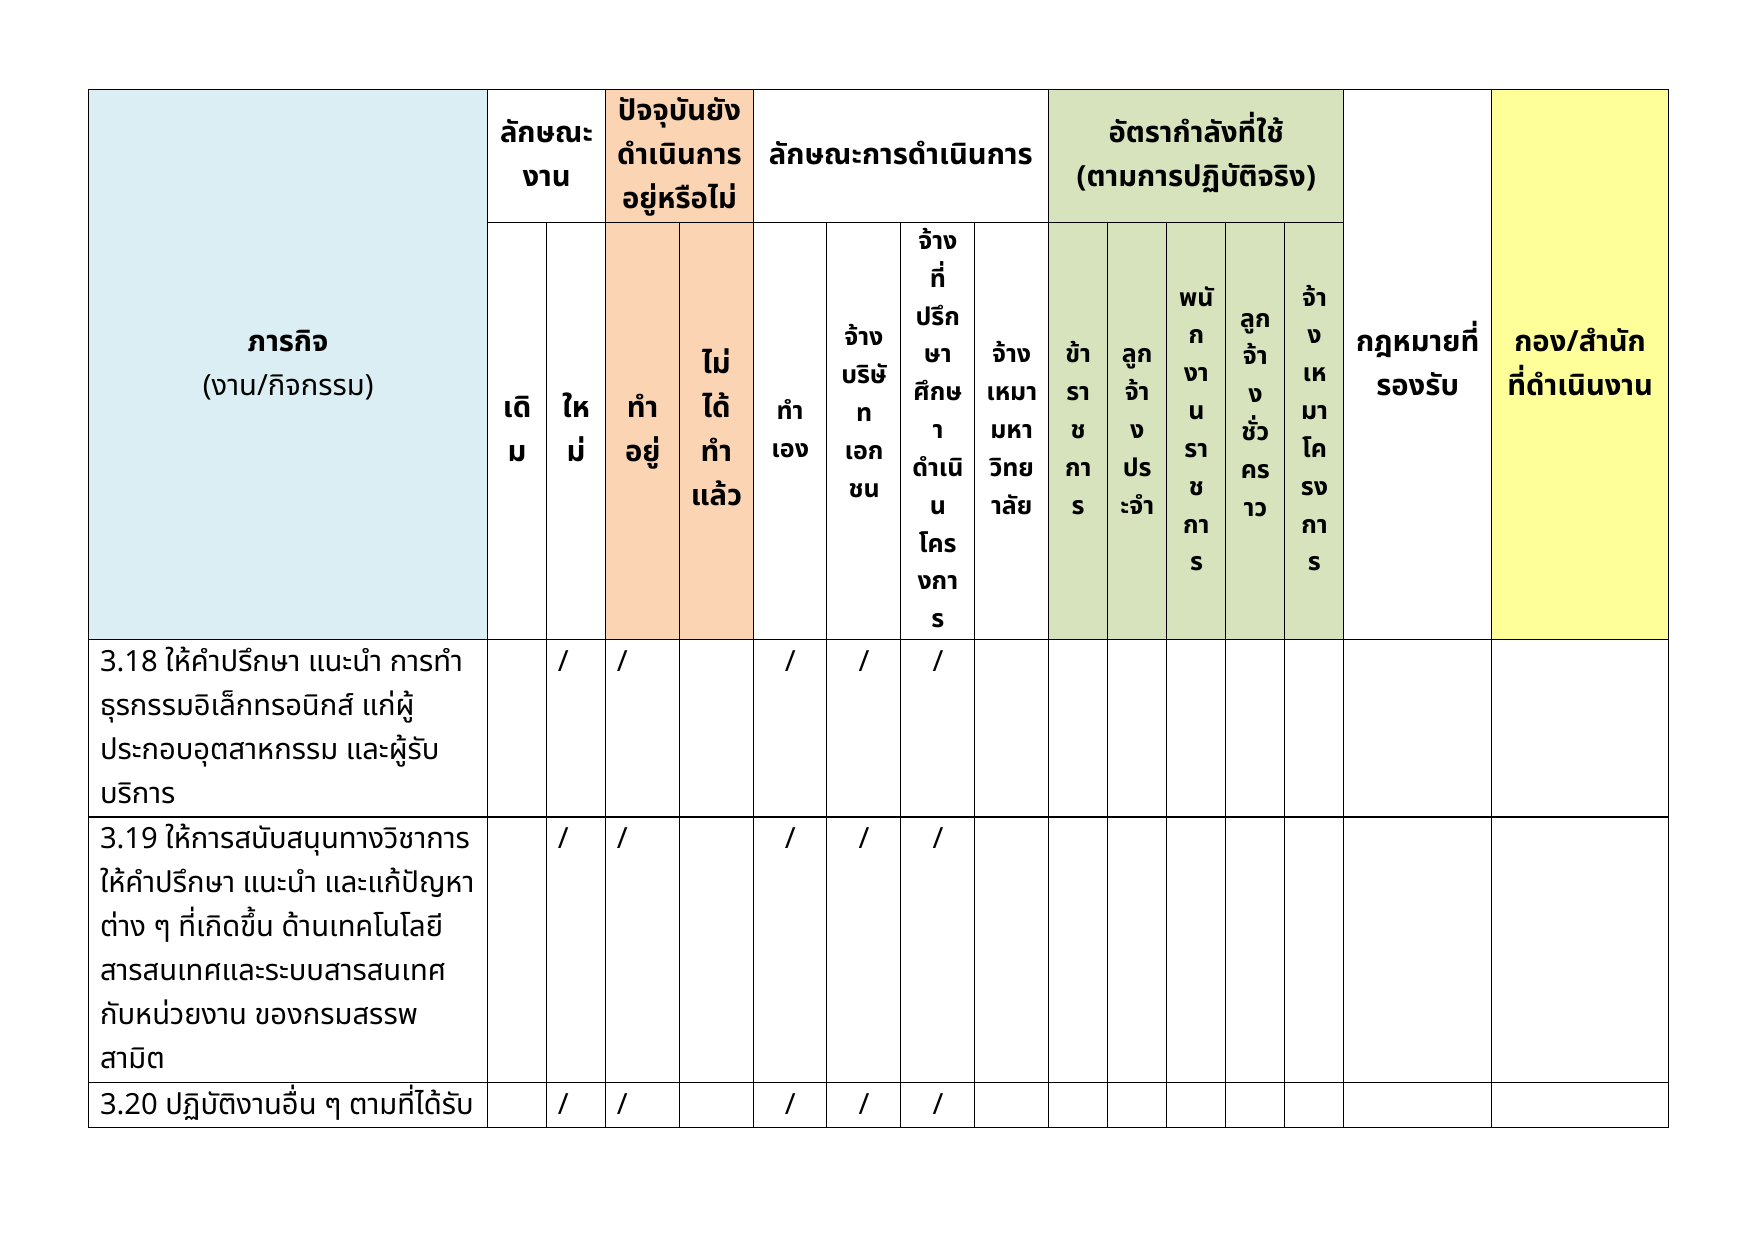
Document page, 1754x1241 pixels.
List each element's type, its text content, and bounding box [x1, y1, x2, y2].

table_cell ลูกจ้างประจำ [1108, 223, 1166, 639]
table_cell [1285, 818, 1343, 1082]
table_header กอง/สำนัก ที่ดำเนินงาน [1492, 90, 1668, 639]
table_header ปัจจุบันยังดำเนินการอยู่หรือไม่ [606, 90, 753, 222]
table_cell / [901, 818, 974, 1082]
table_cell [1226, 640, 1284, 816]
table_cell [680, 818, 753, 1082]
table_header ลักษณะงาน [488, 90, 605, 222]
table_header อัตรากำลังที่ใช้ (ตามการปฏิบัติจริง) [1049, 90, 1343, 222]
table_cell จ้างที่ปรึกษาศึกษาดำเนินโครงการ [901, 223, 974, 639]
table_cell ทำอยู่ [606, 223, 679, 639]
table_cell 3.20 ปฏิบัติงานอื่น ๆ ตามที่ได้รับมอบหมาย [89, 1083, 487, 1127]
table_cell [1167, 818, 1225, 1082]
table_cell / [901, 1083, 974, 1127]
table_cell [975, 818, 1048, 1082]
table_cell [1167, 640, 1225, 816]
table_cell [1344, 640, 1491, 816]
table_cell 3.18 ให้คำปรึกษา แนะนำ การทำธุรกรรมอิเล็กทรอนิกส์ แก่ผู้ประกอบอุตสาหกรรม และผู้รับบริการ [89, 640, 487, 816]
table_cell / [754, 818, 826, 1082]
table_cell ข้า ราช การ [1049, 223, 1107, 639]
table_cell ทำเอง [754, 223, 826, 639]
table_cell [1285, 1083, 1343, 1127]
table_cell / [547, 640, 605, 816]
table_cell [680, 640, 753, 816]
table_cell / [827, 818, 900, 1082]
table_cell [1049, 818, 1107, 1082]
table_header ลักษณะการดำเนินการ [754, 90, 1048, 222]
table_cell ลูก จ้างชั่ว คราว [1226, 223, 1284, 639]
table_cell / [606, 640, 679, 816]
table_header ภารกิจ (งาน/กิจกรรม) [89, 90, 487, 639]
table_cell [1344, 1083, 1491, 1127]
table_cell [1108, 640, 1166, 816]
table_cell [1492, 1083, 1668, 1127]
table_cell จ้างบริษัท เอกชน [827, 223, 900, 639]
table_cell / [754, 1083, 826, 1127]
table_cell [1492, 640, 1668, 816]
table_cell / [827, 640, 900, 816]
table_cell / [901, 640, 974, 816]
table_cell / [606, 818, 679, 1082]
table_cell / [606, 1083, 679, 1127]
table_header กฎหมายที่รองรับ [1344, 90, 1491, 639]
table_cell ใหม่ [547, 223, 605, 639]
table_cell [1049, 640, 1107, 816]
table_cell จ้างเหมามหา วิทยาลัย [975, 223, 1048, 639]
table_cell พนัก งานราช การ [1167, 223, 1225, 639]
table_cell [1108, 818, 1166, 1082]
table_cell / [547, 818, 605, 1082]
table_cell [1285, 640, 1343, 816]
table_cell [1049, 1083, 1107, 1127]
table_cell เดิม [488, 223, 546, 639]
table_cell / [827, 1083, 900, 1127]
table_cell ไม่ได้ทำแล้ว [680, 223, 753, 639]
table_cell [1226, 818, 1284, 1082]
table_cell 3.19 ให้การสนับสนุนทางวิชาการ ให้คำปรึกษา แนะนำ และแก้ปัญหาต่าง ๆ ที่เกิดขึ้น ด้านเทคโนโลยีสารสนเทศและระบบสารสนเทศกับหน่วยงาน ของกรมสรรพสามิต [89, 818, 487, 1082]
table_cell [488, 640, 546, 816]
table_cell [1226, 1083, 1284, 1127]
table_cell จ้างเหมาโครง การ [1285, 223, 1343, 639]
table_cell [1344, 818, 1491, 1082]
table_cell [1492, 818, 1668, 1082]
table_cell [680, 1083, 753, 1127]
table_cell [488, 1083, 546, 1127]
table_cell [1167, 1083, 1225, 1127]
table_cell / [754, 640, 826, 816]
table_cell [488, 818, 546, 1082]
table_cell [975, 640, 1048, 816]
table_cell / [547, 1083, 605, 1127]
table_cell [1108, 1083, 1166, 1127]
table_cell [975, 1083, 1048, 1127]
